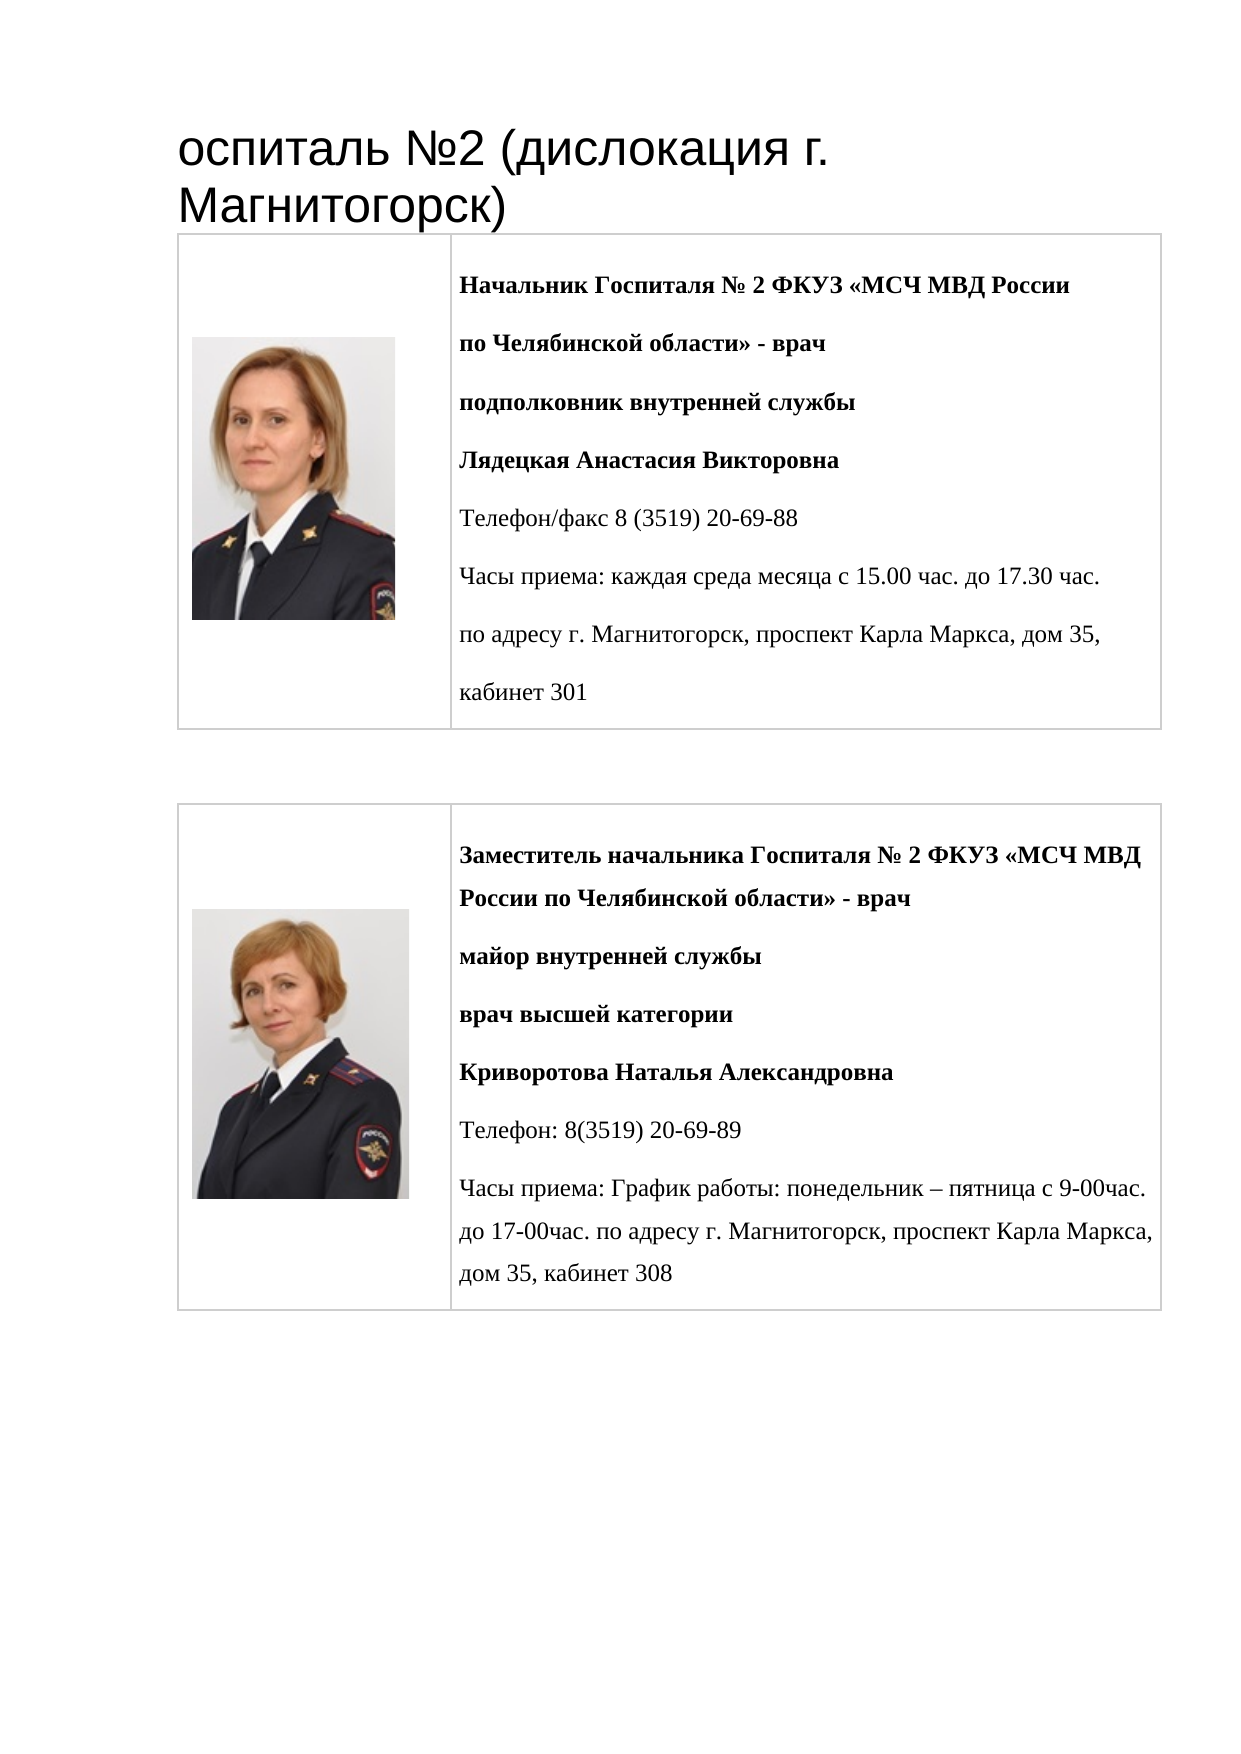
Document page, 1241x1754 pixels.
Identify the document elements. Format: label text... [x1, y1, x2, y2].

table_header Заместитель начальника Госпиталя № 2 ФКУЗ «МСЧ МВД России по Челябинской области» - врач майор внутренней службы врач высшей категории Криворотова Наталья Александровна Телефон: 8(3519) 20-69-89 Часы приема: График работы: понедельник – пятница с 9-00час. до 17-00час. по адресу г. Магнитогорск, проспект Карла Маркса, дом 35, кабинет 308 [452, 805, 1160, 1309]
table_header [179, 235, 450, 728]
table_header Начальник Госпиталя № 2 ФКУЗ «МСЧ МВД России по Челябинской области» - врач подполковник внутренней службы Лядецкая Анастасия Викторовна Телефон/факс 8 (3519) 20-69-88 Часы приема: каждая среда месяца с 15.00 час. до 17.30 час. по адресу г. Магнитогорск, проспект Карла Маркса, дом 35, кабинет 301 [452, 235, 1160, 728]
picture [192, 909, 410, 1199]
table_header [179, 805, 450, 1309]
text оспиталь №2 (дислокация г. Магнитогорск) [177, 118, 1152, 233]
picture [192, 337, 396, 620]
